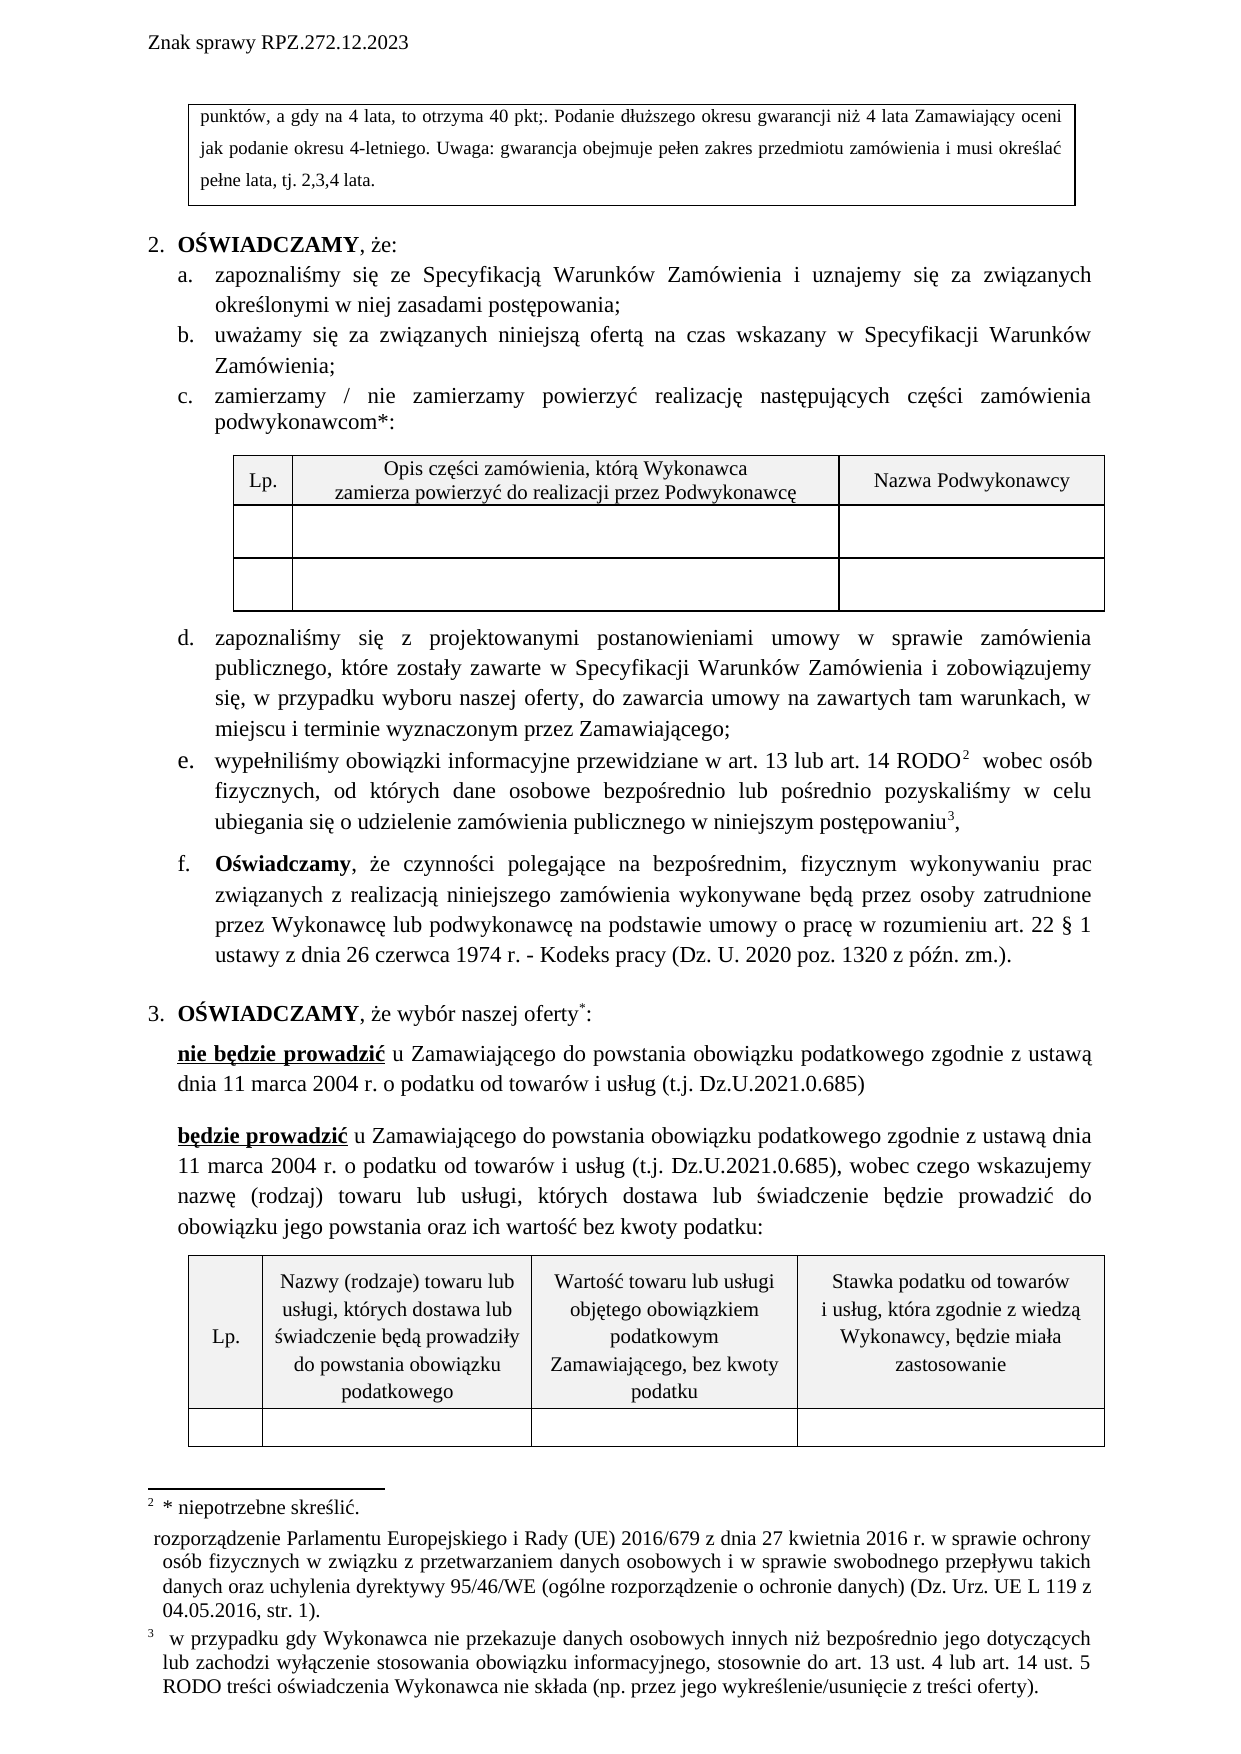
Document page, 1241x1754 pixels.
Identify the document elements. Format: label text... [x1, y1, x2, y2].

table_header Stawka podatku od towarów i usług, która zgodnie z wiedzą Wykonawcy, będzie miała zastosowanie [798, 1256, 1104, 1408]
table_header Lp. [189, 1256, 262, 1408]
table_cell [798, 1409, 1104, 1446]
table_cell [189, 1409, 262, 1446]
list zamierzamy / nie zamierzamy powierzyć realizację następujących części zamówienia podwykonawcom*: [177, 382, 1093, 435]
table_cell [234, 559, 292, 610]
list uważamy się za związanych niniejszą ofertą na czas wskazany w Specyfikacji Warunków Zamówienia; [177, 322, 1093, 378]
list zapoznaliśmy się z projektowanymi postanowieniami umowy w sprawie zamówienia publicznego, które zostały zawarte w Specyfikacji Warunków Zamówienia i zobowiązujemy się, w przypadku wyboru naszej oferty, do zawarcia umowy na zawartych tam warunkach, w miejscu i terminie wyznaczonym przez Zamawiającego; [177, 624, 1093, 741]
list będzie prowadzić u Zamawiającego do powstania obowiązku podatkowego zgodnie z ustawą dnia 11 marca 2004 r. o podatku od towarów i usług (t.j. Dz.U.2021.0.685), wobec czego wskazujemy nazwę (rodzaj) towaru lub usługi, których dostawa lub świadczenie będzie prowadzić do obowiązku jego powstania oraz ich wartość bez kwoty podatku: [177, 1122, 1093, 1239]
list OŚWIADCZAMY, że wybór naszej oferty*: [148, 1000, 1093, 1027]
table_cell [293, 506, 838, 557]
table_cell [293, 559, 838, 610]
table_header Lp. [234, 456, 292, 504]
list OŚWIADCZAMY, że: [148, 231, 1093, 257]
table_cell [234, 506, 292, 557]
table_header Nazwy (rodzaje) towaru lub usługi, których dostawa lub świadczenie będą prowadziły do powstania obowiązku podatkowego [263, 1256, 531, 1408]
list Oświadczamy, że czynności polegające na bezpośrednim, fizycznym wykonywaniu prac związanych z realizacją niniejszego zamówienia wykonywane będą przez osoby zatrudnione przez Wykonawcę lub podwykonawcę na podstawie umowy o pracę w rozumieniu art. 22 § 1 ustawy z dnia 26 czerwca 1974 r. - Kodeks pracy (Dz. U. 2020 poz. 1320 z późn. zm.). [177, 850, 1093, 967]
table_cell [189, 105, 1074, 205]
table_header Wartość towaru lub usługi objętego obowiązkiem podatkowym Zamawiającego, bez kwoty podatku [532, 1256, 797, 1408]
list zapoznaliśmy się ze Specyfikacją Warunków Zamówienia i uznajemy się za związanych określonymi w niej zasadami postępowania; [177, 261, 1093, 318]
table_header Nazwa Podwykonawcy [840, 456, 1104, 504]
list nie będzie prowadzić u Zamawiającego do powstania obowiązku podatkowego zgodnie z ustawą dnia 11 marca 2004 r. o podatku od towarów i usług (t.j. Dz.U.2021.0.685) [177, 1040, 1093, 1096]
table_header Opis części zamówienia, którą Wykonawca zamierza powierzyć do realizacji przez Podwykonawcę [293, 456, 838, 504]
table_cell [532, 1409, 797, 1446]
list wypełniliśmy obowiązki informacyjne przewidziane w art. 13 lub art. 14 RODO wobec osób fizycznych, od których dane osobowe bezpośrednio lub pośrednio pozyskaliśmy w celu ubiegania się o udzielenie zamówienia publicznego w niniejszym postępowaniu, [177, 745, 1093, 834]
table_cell [263, 1409, 531, 1446]
table_cell [840, 506, 1104, 557]
table_cell [840, 559, 1104, 610]
